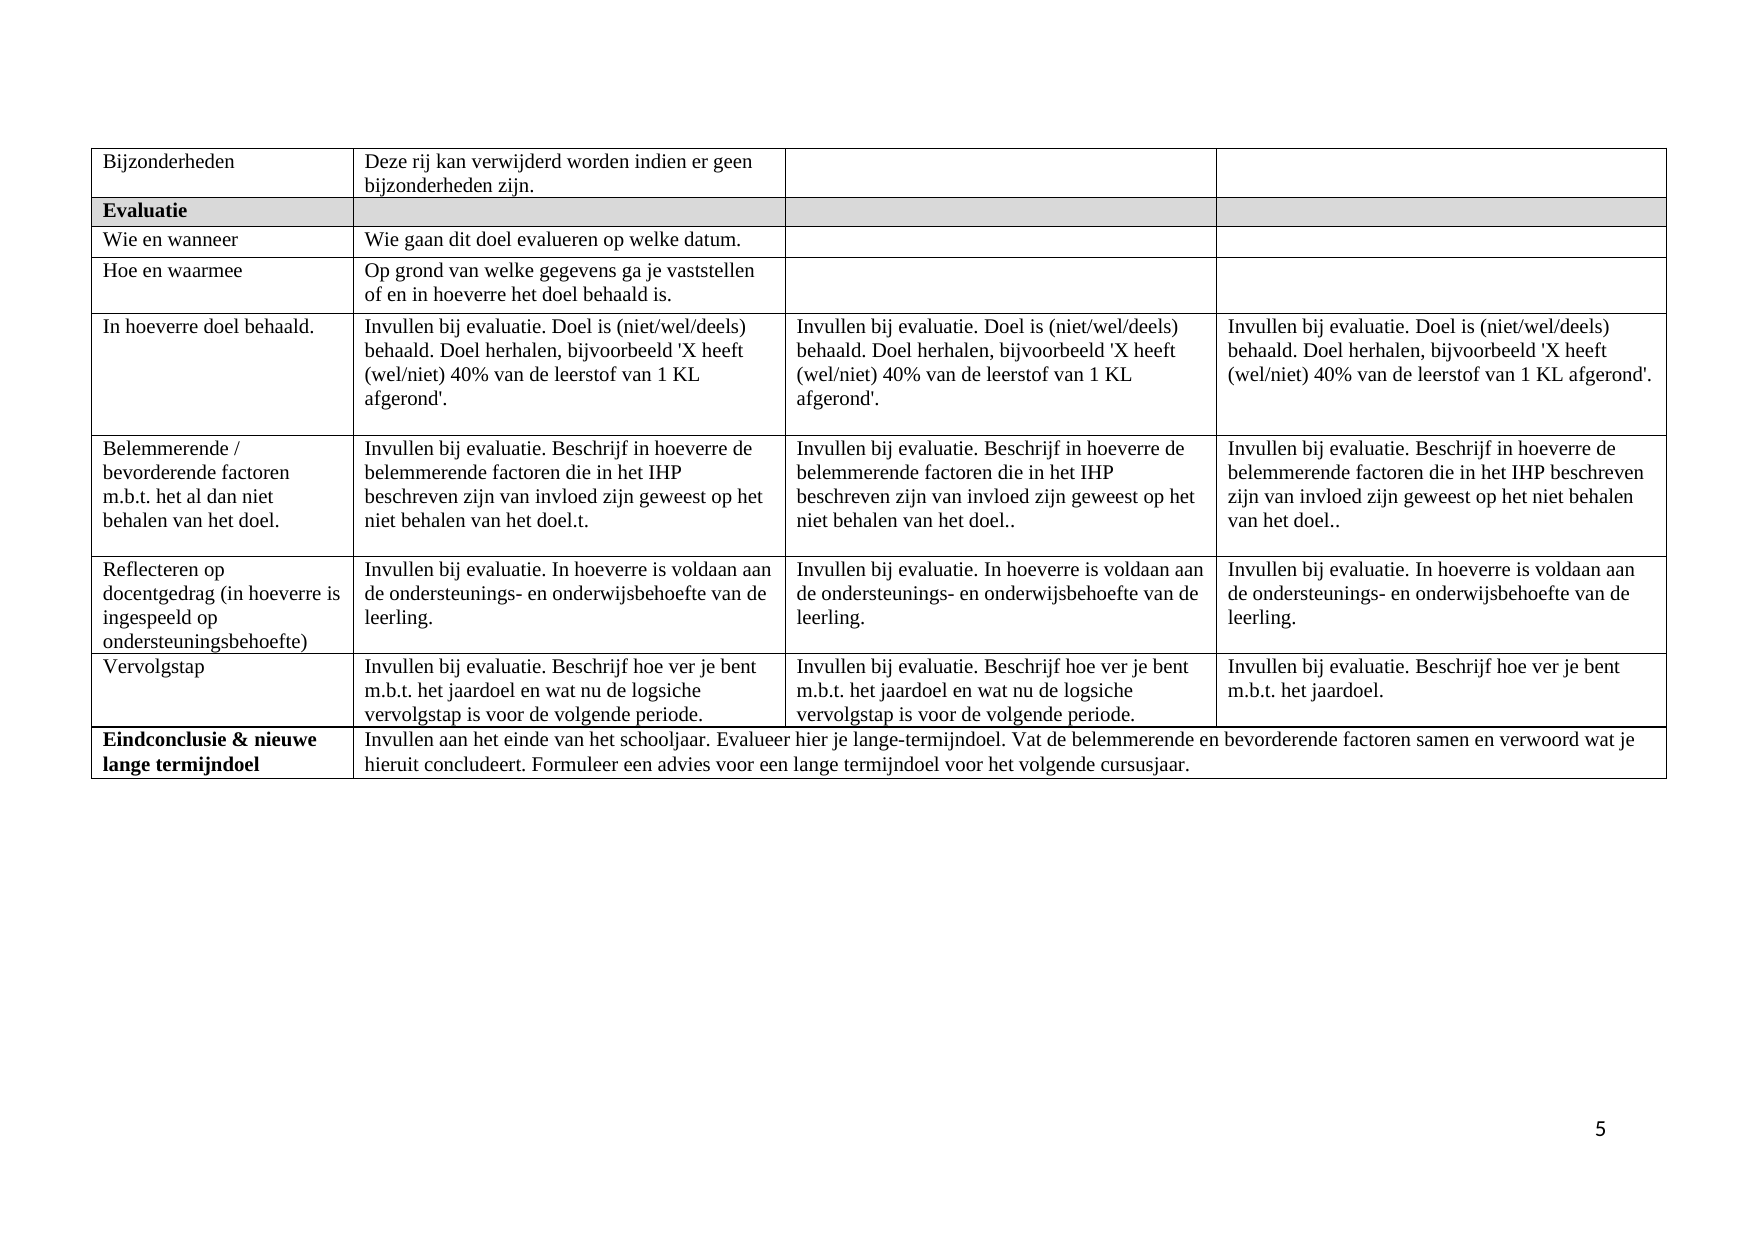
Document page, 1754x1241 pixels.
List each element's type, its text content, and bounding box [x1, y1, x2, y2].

table_cell Wie gaan dit doel evalueren op welke datum. [354, 227, 785, 257]
table_cell Bijzonderheden [92, 149, 353, 197]
table_cell Op grond van welke gegevens ga je vaststellen of en in hoeverre het doel behaald is. [354, 258, 785, 313]
table_cell Belemmerende / bevorderende factoren m.b.t. het al dan niet behalen van het doel. [92, 436, 353, 556]
table_cell [354, 198, 785, 226]
table_cell Invullen bij evaluatie. Doel is (niet/wel/deels) behaald. Doel herhalen, bijvoorbeeld 'X heeft (wel/niet) 40% van de leerstof van 1 KL afgerond'. [354, 314, 785, 434]
table_cell Invullen bij evaluatie. In hoeverre is voldaan aan de ondersteunings- en onderwijsbehoefte van de leerling. [1217, 557, 1666, 653]
table_cell [1217, 149, 1666, 197]
table_cell [786, 198, 1216, 226]
table_cell Invullen bij evaluatie. Beschrijf in hoeverre de belemmerende factoren die in het IHP beschreven zijn van invloed zijn geweest op het niet behalen van het doel.. [1217, 436, 1666, 556]
table_cell Invullen bij evaluatie. In hoeverre is voldaan aan de ondersteunings- en onderwijsbehoefte van de leerling. [354, 557, 785, 653]
table_cell Invullen bij evaluatie. Beschrijf in hoeverre de belemmerende factoren die in het IHP beschreven zijn van invloed zijn geweest op het niet behalen van het doel.. [786, 436, 1216, 556]
table_cell Invullen bij evaluatie. Beschrijf hoe ver je bent m.b.t. het jaardoel en wat nu de logsiche vervolgstap is voor de volgende periode. [786, 654, 1216, 726]
table_cell Invullen bij evaluatie. Beschrijf hoe ver je bent m.b.t. het jaardoel. [1217, 654, 1666, 726]
table_cell Deze rij kan verwijderd worden indien er geen bijzonderheden zijn. [354, 149, 785, 197]
table_cell In hoeverre doel behaald. [92, 314, 353, 434]
table_cell [1217, 198, 1666, 226]
table_cell Invullen bij evaluatie. Beschrijf in hoeverre de belemmerende factoren die in het IHP beschreven zijn van invloed zijn geweest op het niet behalen van het doel.t. [354, 436, 785, 556]
table_cell Invullen bij evaluatie. Doel is (niet/wel/deels) behaald. Doel herhalen, bijvoorbeeld 'X heeft (wel/niet) 40% van de leerstof van 1 KL afgerond'. [786, 314, 1216, 434]
table_cell Invullen aan het einde van het schooljaar. Evalueer hier je lange-termijndoel. Vat de belemmerende en bevorderende factoren samen en verwoord wat je hieruit concludeert. Formuleer een advies voor een lange termijndoel voor het volgende cursusjaar. [354, 728, 1666, 778]
table_cell Invullen bij evaluatie. Beschrijf hoe ver je bent m.b.t. het jaardoel en wat nu de logsiche vervolgstap is voor de volgende periode. [354, 654, 785, 726]
table_cell Wie en wanneer [92, 227, 353, 257]
table_cell Invullen bij evaluatie. Doel is (niet/wel/deels) behaald. Doel herhalen, bijvoorbeeld 'X heeft (wel/niet) 40% van de leerstof van 1 KL afgerond'. [1217, 314, 1666, 434]
table_cell Eindconclusie & nieuwe lange termijndoel [92, 728, 353, 778]
table_cell Vervolgstap [92, 654, 353, 726]
table_cell [1217, 227, 1666, 257]
table_cell Evaluatie [92, 198, 353, 226]
table_cell [1217, 258, 1666, 313]
table_cell Hoe en waarmee [92, 258, 353, 313]
table_cell Reflecteren op docentgedrag (in hoeverre is ingespeeld op ondersteuningsbehoefte) [92, 557, 353, 653]
table_cell [786, 149, 1216, 197]
table_cell [786, 227, 1216, 257]
table_cell [786, 258, 1216, 313]
table_cell Invullen bij evaluatie. In hoeverre is voldaan aan de ondersteunings- en onderwijsbehoefte van de leerling. [786, 557, 1216, 653]
